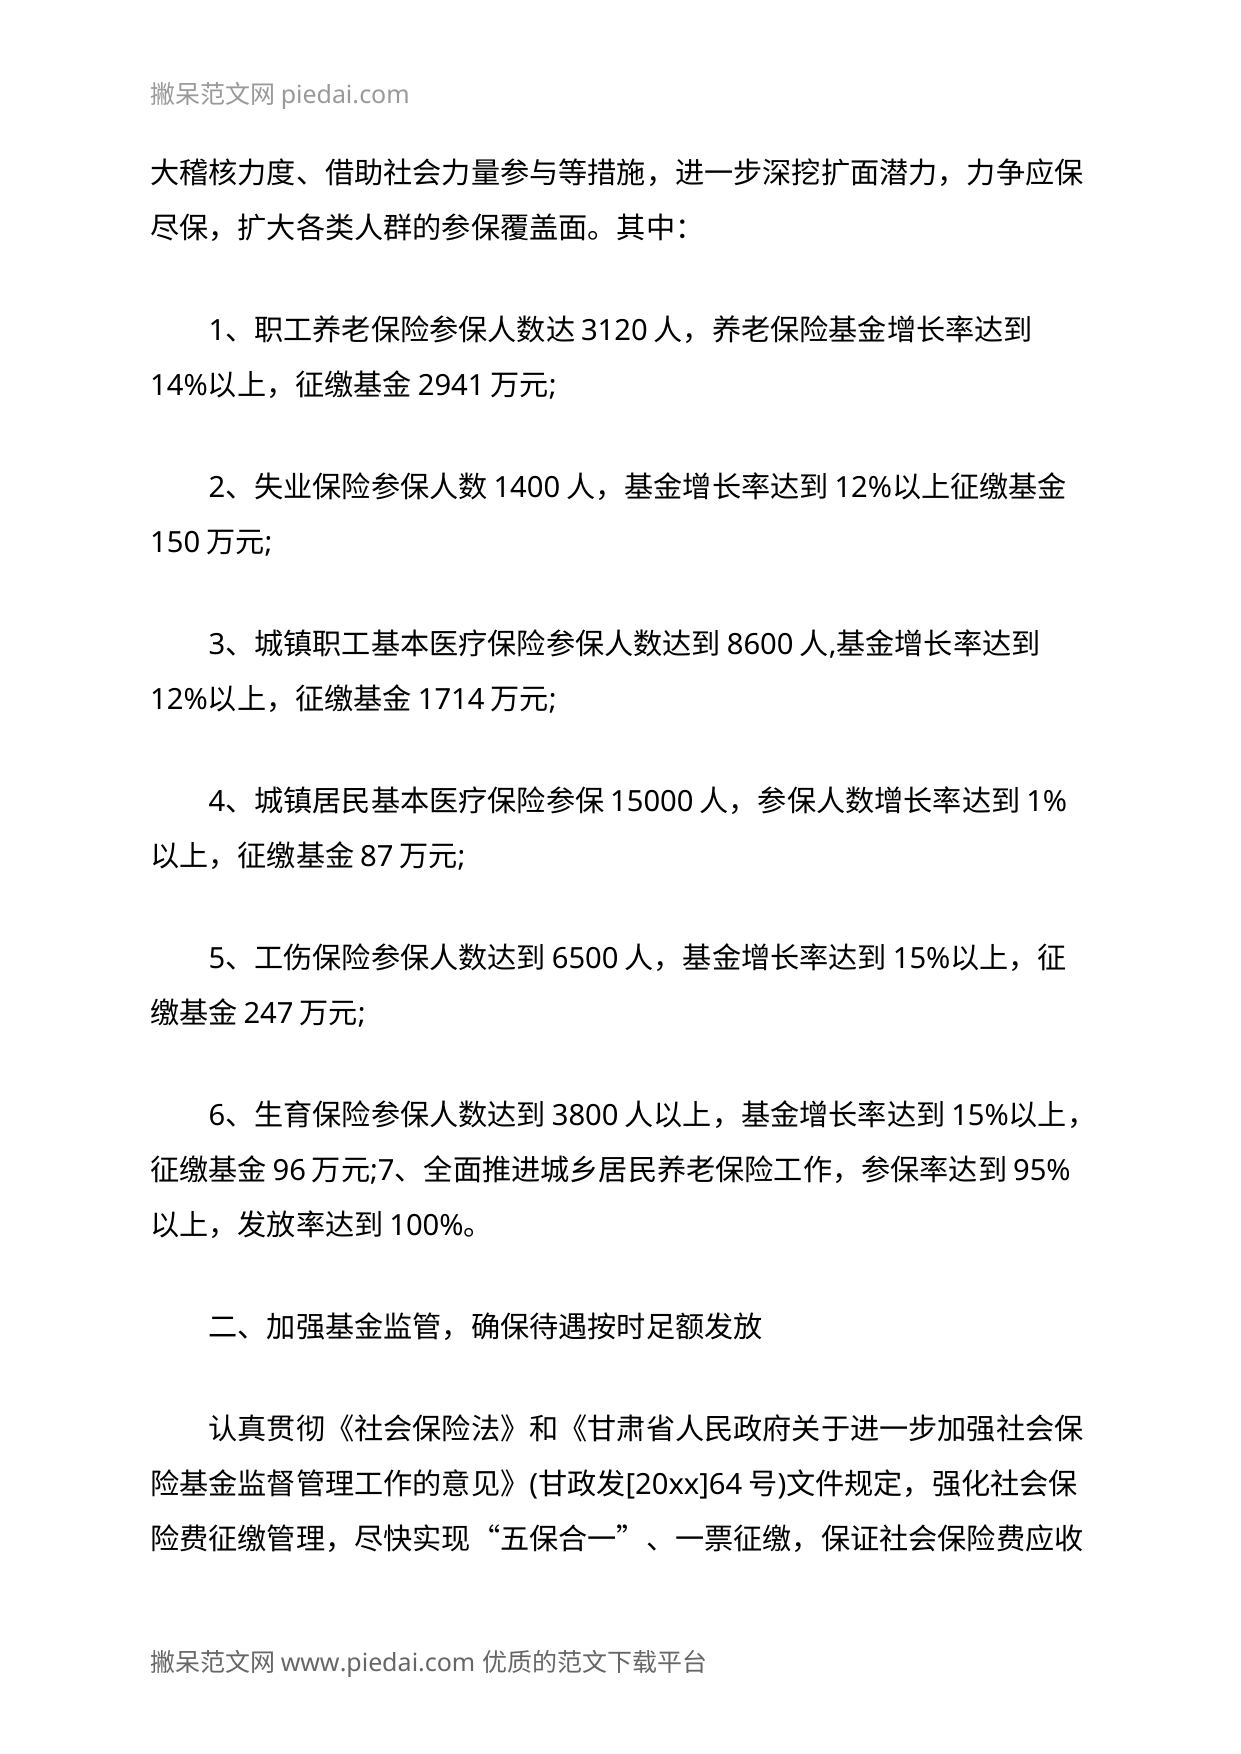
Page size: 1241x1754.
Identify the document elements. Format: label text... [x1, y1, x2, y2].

text 3、城镇职工基本医疗保险参保人数达到8600人,基金增长率达到12%以上，征缴基金1714万元; [150, 621, 1090, 718]
text 1、职工养老保险参保人数达3120人，养老保险基金增长率达到14%以上，征缴基金2941万元; [150, 307, 1090, 404]
text 2、失业保险参保人数1400人，基金增长率达到12%以上征缴基金150万元; [150, 464, 1090, 561]
text 二、加强基金监管，确保待遇按时足额发放 [150, 1303, 1090, 1346]
text 5、工伤保险参保人数达到6500人，基金增长率达到15%以上，征缴基金247万元; [150, 934, 1090, 1032]
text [150, 1405, 1090, 1557]
text 4、城镇居民基本医疗保险参保15000人，参保人数增长率达到1%以上，征缴基金87万元; [150, 778, 1090, 875]
text 6、生育保险参保人数达到3800人以上，基金增长率达到15%以上，征缴基金96万元;7、全面推进城乡居民养老保险工作，参保率达到95%以上，发放率达到100%。 [150, 1092, 1090, 1244]
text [150, 150, 1090, 247]
